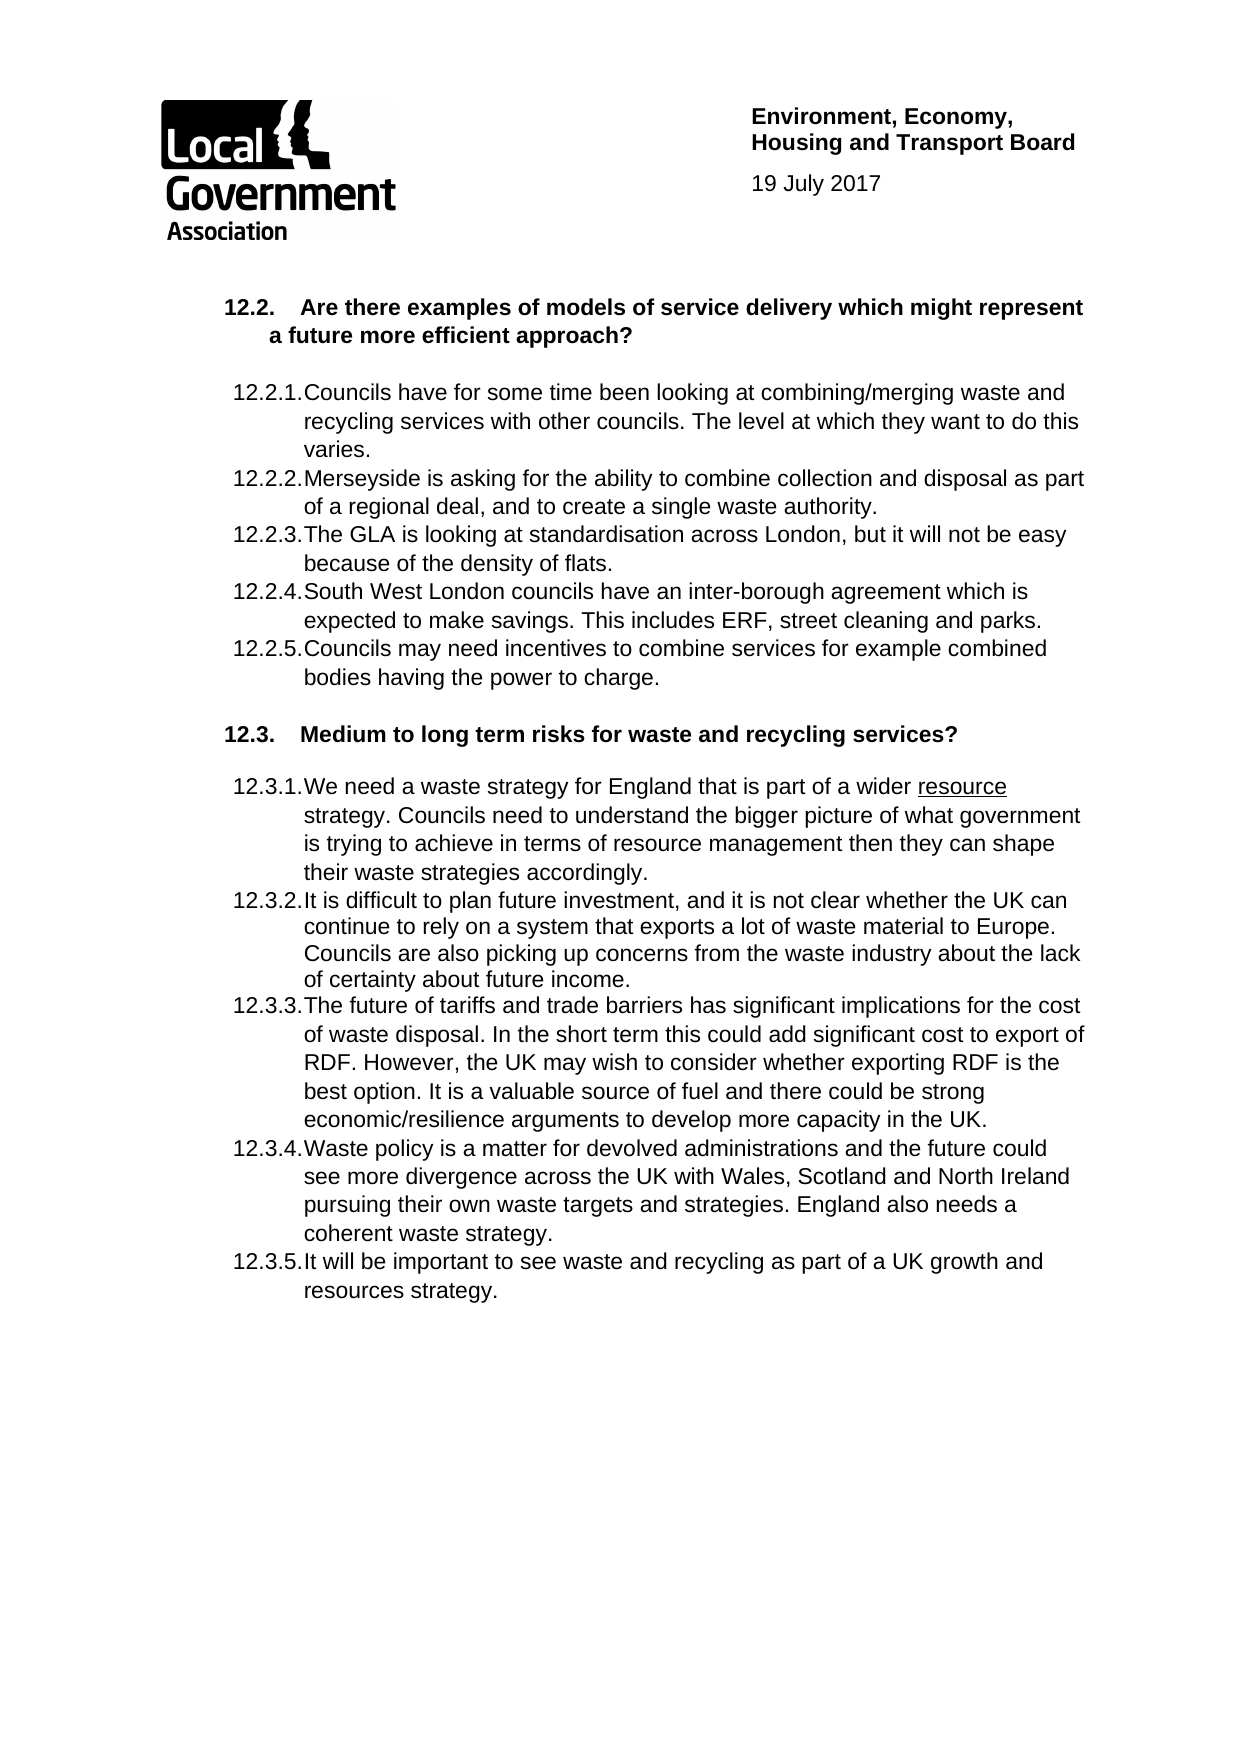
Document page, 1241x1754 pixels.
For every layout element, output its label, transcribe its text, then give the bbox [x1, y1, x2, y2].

list It will be important to see waste and recycling as part of a UK growth and resources strategy. [233, 1248, 1090, 1303]
list Councils have for some time been looking at combining/merging waste and recycling services with other councils. The level at which they want to do this varies. [233, 379, 1090, 462]
picture [161, 100, 396, 240]
list Medium to long term risks for waste and recycling services? [224, 721, 1090, 747]
list South West London councils have an inter-borough agreement which is expected to make savings. This includes ERF, street cleaning and parks. [233, 578, 1090, 633]
list The GLA is looking at standardisation across London, but it will not be easy because of the density of flats. [233, 521, 1090, 576]
list The future of tariffs and trade barriers has significant implications for the cost of waste disposal. In the short term this could add significant cost to export of RDF. However, the UK may wish to consider whether exporting RDF is the best option. It is a valuable source of fuel and there could be strong economic/resilience arguments to develop more capacity in the UK. [233, 992, 1090, 1132]
list Waste policy is a matter for devolved administrations and the future could see more divergence across the UK with Wales, Scotland and North Ireland pursuing their own waste targets and strategies. England also needs a coherent waste strategy. [233, 1134, 1090, 1246]
list We need a waste strategy for England that is part of a wider resource strategy. Councils need to understand the bigger picture of what government is trying to achieve in terms of resource management then they can shape their waste strategies accordingly. [233, 773, 1090, 885]
list Are there examples of models of service delivery which might represent a future more efficient approach? [224, 294, 1090, 349]
list Merseyside is asking for the ability to combine collection and disposal as part of a regional deal, and to create a single waste authority. [233, 464, 1090, 519]
list It is difficult to plan future investment, and it is not clear whether the UK can continue to rely on a system that exports a lot of waste material to Europe. Councils are also picking up concerns from the waste industry about the lack of certainty about future income. [233, 887, 1090, 992]
list Councils may need incentives to combine services for example combined bodies having the power to charge. [233, 635, 1090, 690]
